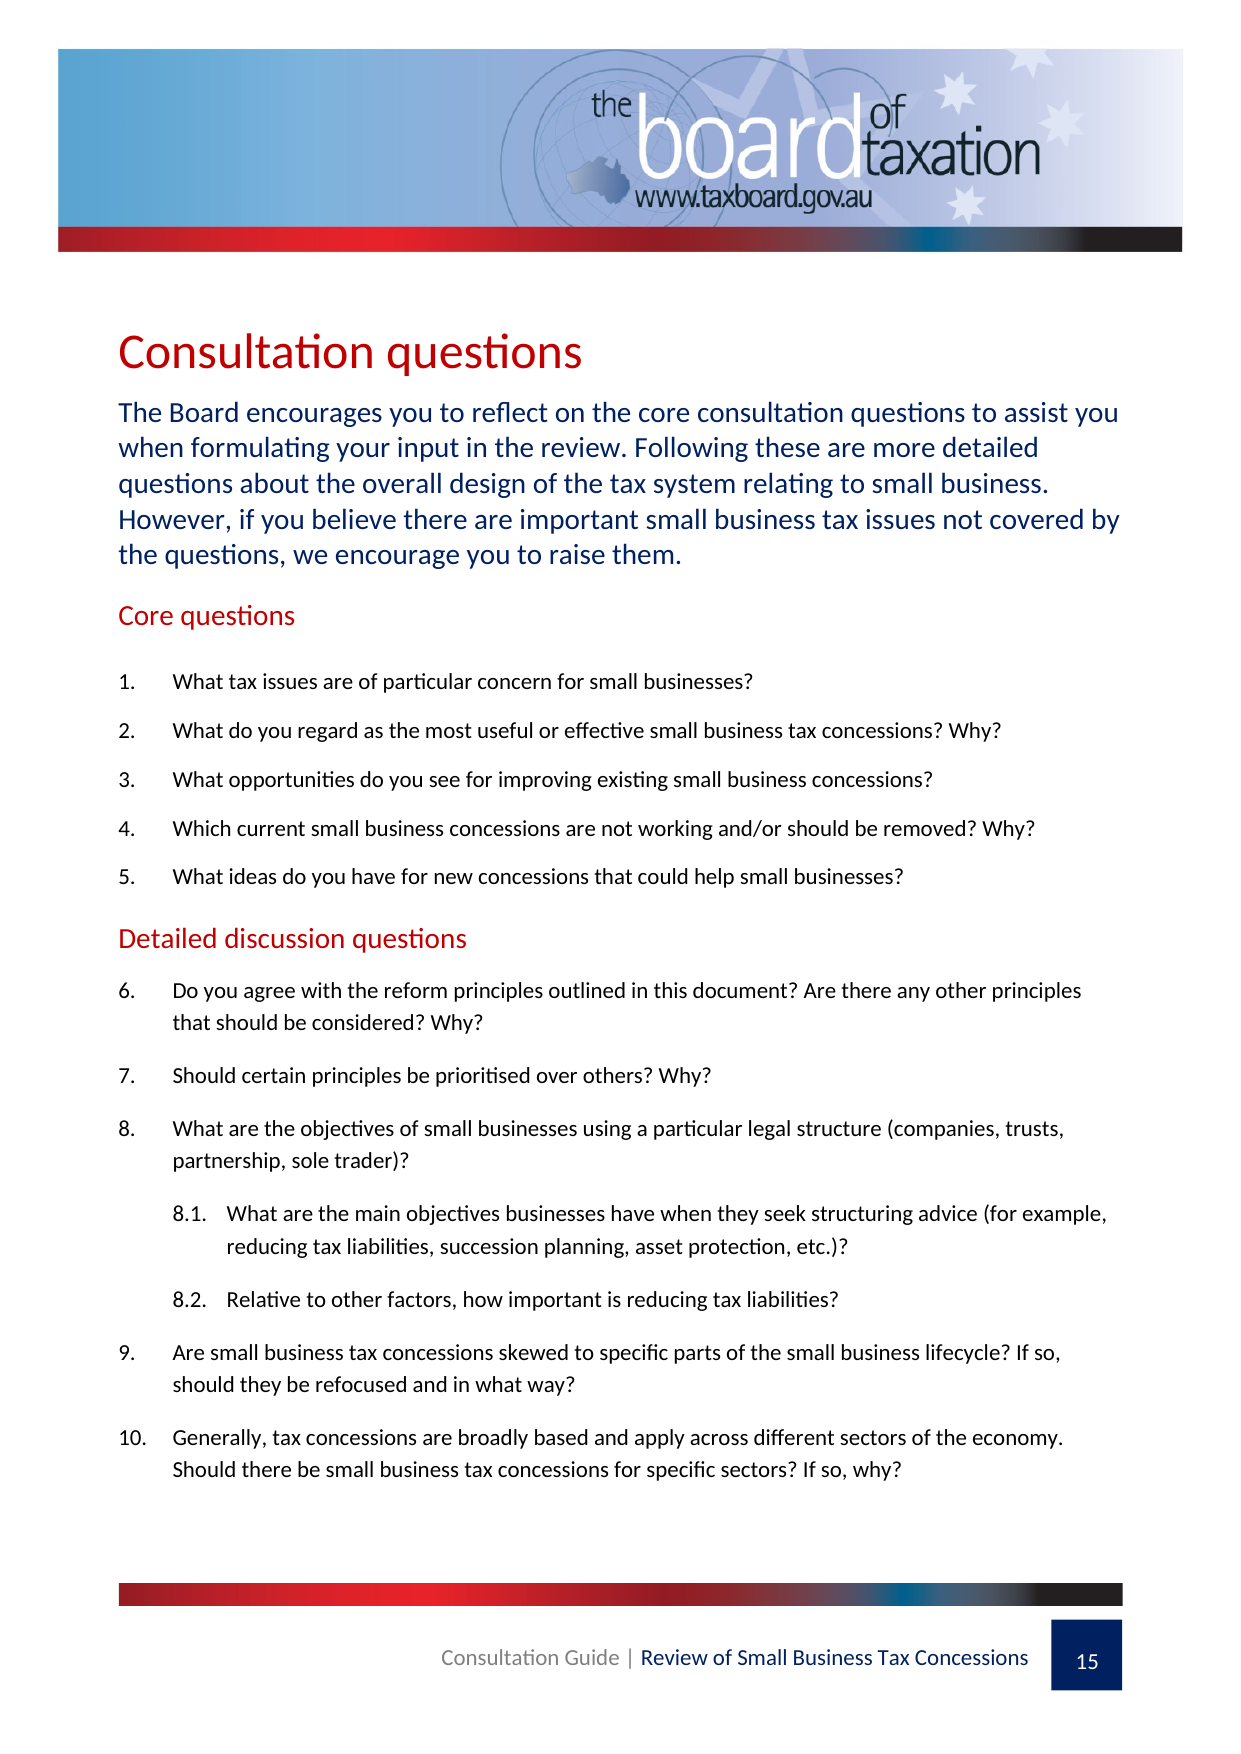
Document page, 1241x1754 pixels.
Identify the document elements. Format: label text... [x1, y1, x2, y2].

list What do you regard as the most useful or effective small business tax concessions? Why? [118, 716, 1122, 744]
list What are the objectives of small businesses using a particular legal structure (companies, trusts, partnership, sole trader)? [118, 1114, 1122, 1174]
list Should certain principles be prioritised over others? Why? [118, 1061, 1122, 1089]
list Are small business tax concessions skewed to specific parts of the small business lifecycle? If so, should they be refocused and in what way? [118, 1338, 1122, 1398]
list What ideas do you have for new concessions that could help small businesses? [118, 862, 1122, 891]
list Generally, tax concessions are broadly based and apply across different sectors of the economy. Should there be small business tax concessions for specific sectors? If so, why? [118, 1423, 1122, 1483]
picture [0, 0, 1241, 298]
picture [118, 1583, 896, 1606]
list Do you agree with the reform principles outlined in this document? Are there any other principles that should be considered? Why? [118, 976, 1122, 1036]
list Relative to other factors, how important is reducing tax liabilities? [172, 1285, 1122, 1313]
list What are the main objectives businesses have when they seek structuring advice (for example, reducing tax liabilities, succession planning, asset protection, etc.)? [172, 1199, 1122, 1260]
list What tax issues are of particular concern for small businesses? [118, 667, 1122, 695]
list Which current small business concessions are not working and/or should be removed? Why? [118, 814, 1122, 842]
text The Board encourages you to reflect on the core consultation questions to assist you when formulating your input in the review. Following these are more detailed questions about the overall design of the tax system relating to small business. However, if you believe there are important small business tax issues not covered by the questions, we encourage you to raise them. [118, 394, 1122, 572]
text Detailed discussion questions [118, 920, 1122, 955]
picture [914, 1583, 1123, 1606]
subtitle Consultation questions [118, 320, 1122, 381]
list What opportunities do you see for improving existing small business concessions? [118, 765, 1122, 793]
list Core questions [118, 597, 1122, 633]
